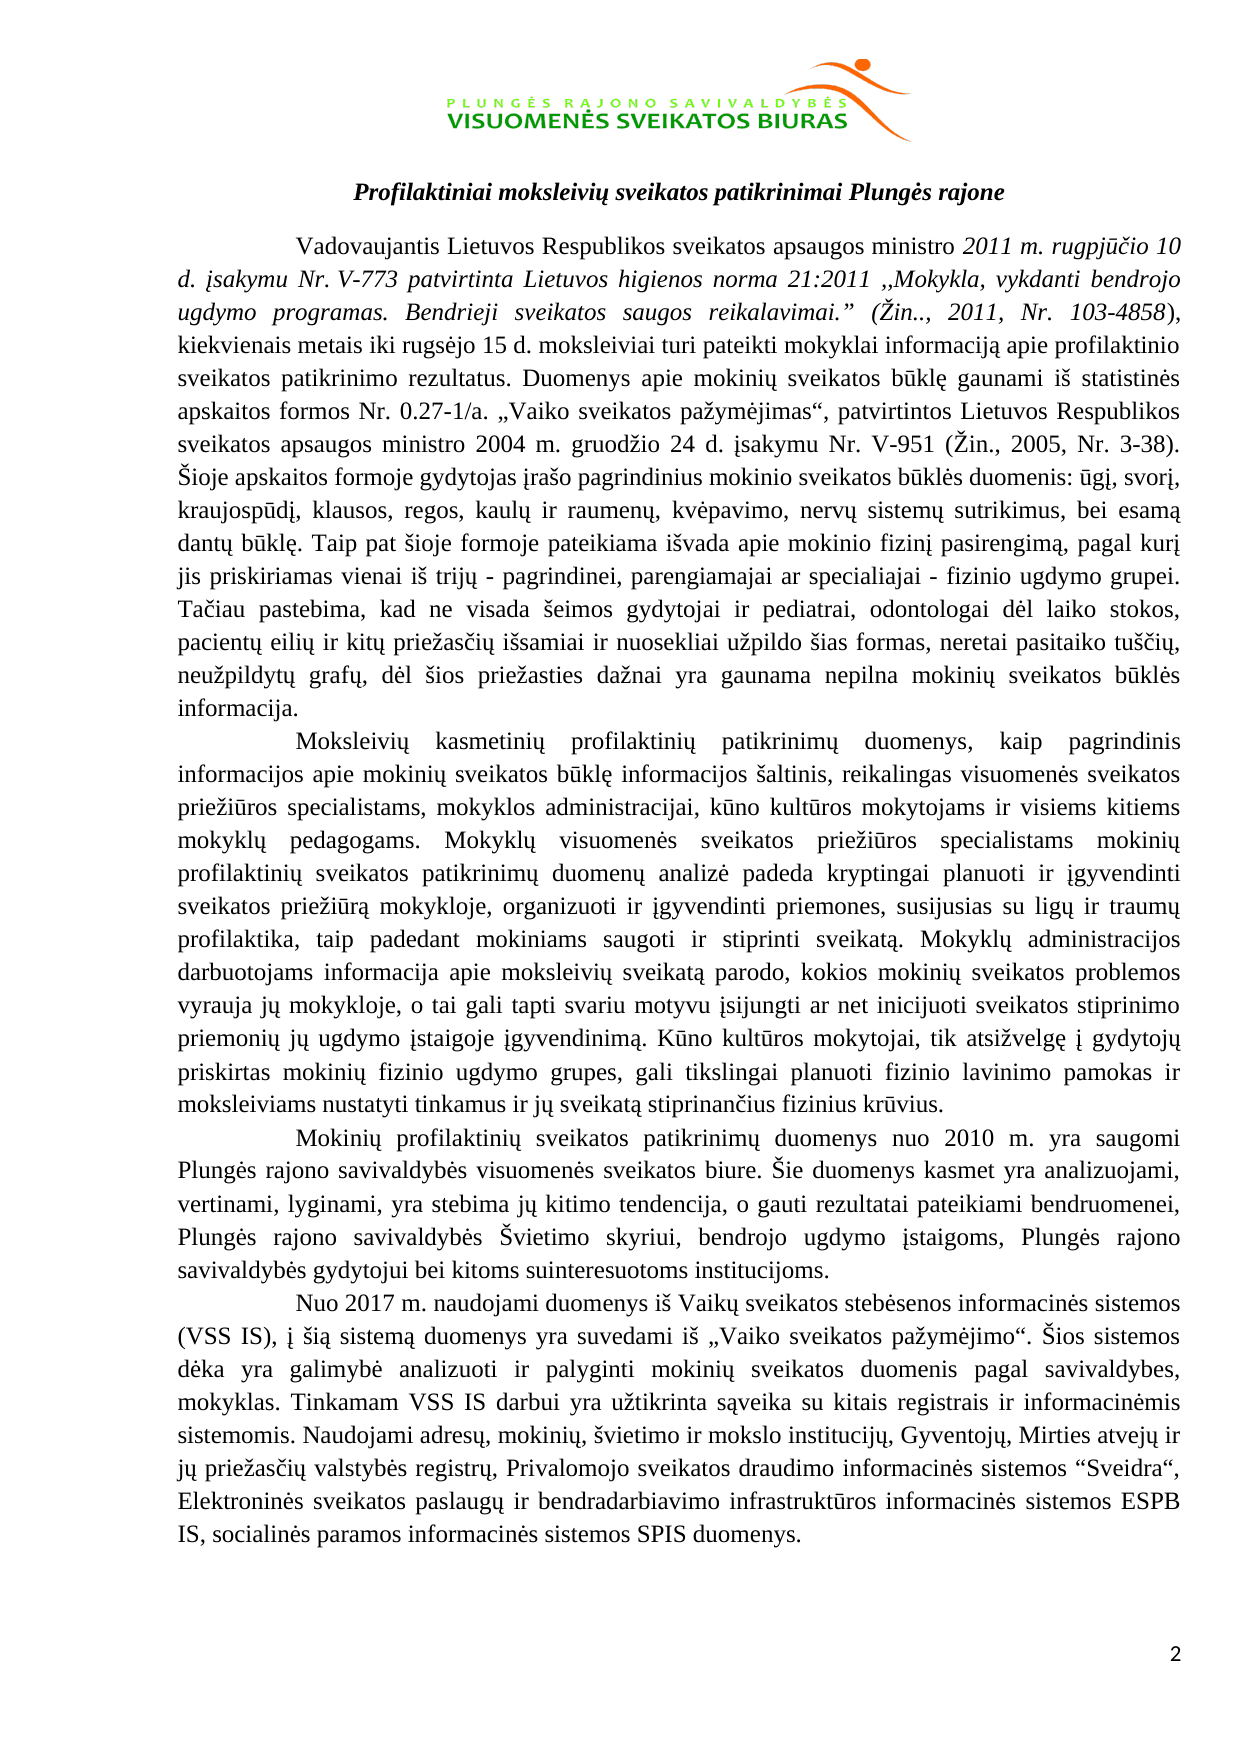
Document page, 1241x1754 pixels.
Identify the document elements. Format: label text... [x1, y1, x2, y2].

text Profilaktiniai moksleivių sveikatos patikrinimai Plungės rajone [177, 177, 1181, 206]
text Moksleivių kasmetinių profilaktinių patikrinimų duomenys, kaip pagrindinis informacijos apie mokinių sveikatos būklę informacijos šaltinis, reikalingas visuomenės sveikatos priežiūros specialistams, mokyklos administracijai, kūno kultūros mokytojams ir visiems kitiems mokyklų pedagogams. Mokyklų visuomenės sveikatos priežiūros specialistams mokinių profilaktinių sveikatos patikrinimų duomenų analizė padeda kryptingai planuoti ir įgyvendinti sveikatos priežiūrą mokykloje, organizuoti ir įgyvendinti priemones, susijusias su ligų ir traumų profilaktika, taip padedant mokiniams saugoti ir stiprinti sveikatą. Mokyklų administracijos darbuotojams informacija apie moksleivių sveikatą parodo, kokios mokinių sveikatos problemos vyrauja jų mokykloje, o tai gali tapti svariu motyvu įsijungti ar net inicijuoti sveikatos stiprinimo priemonių jų ugdymo įstaigoje įgyvendinimą. Kūno kultūros mokytojai, tik atsižvelgę į gydytojų priskirtas mokinių fizinio ugdymo grupes, gali tikslingai planuoti fizinio lavinimo pamokas ir moksleiviams nustatyti tinkamus ir jų sveikatą stiprinančius fizinius krūvius. [177, 726, 1181, 1118]
picture [446, 59, 913, 142]
text Vadovaujantis Lietuvos Respublikos sveikatos apsaugos ministro 2011 m. rugpjūčio 10 d. įsakymu Nr. V-773 patvirtinta Lietuvos higienos norma 21:2011 ,,Mokykla, vykdanti bendrojo ugdymo programas. Bendrieji sveikatos saugos reikalavimai.” (Žin.., 2011, Nr. 103-4858), kiekvienais metais iki rugsėjo 15 d. moksleiviai turi pateikti mokyklai informaciją apie profilaktinio sveikatos patikrinimo rezultatus. Duomenys apie mokinių sveikatos būklę gaunami iš statistinės apskaitos formos Nr. 0.27-1/a. „Vaiko sveikatos pažymėjimas“, patvirtintos Lietuvos Respublikos sveikatos apsaugos ministro 2004 m. gruodžio 24 d. įsakymu Nr. V-951 (Žin., 2005, Nr. 3-38). Šioje apskaitos formoje gydytojas įrašo pagrindinius mokinio sveikatos būklės duomenis: ūgį, svorį, kraujospūdį, klausos, regos, kaulų ir raumenų, kvėpavimo, nervų sistemų sutrikimus, bei esamą dantų būklę. Taip pat šioje formoje pateikiama išvada apie mokinio fizinį pasirengimą, pagal kurį jis priskiriamas vienai iš trijų - pagrindinei, parengiamajai ar specialiajai - fizinio ugdymo grupei. Tačiau pastebima, kad ne visada šeimos gydytojai ir pediatrai, odontologai dėl laiko stokos, pacientų eilių ir kitų priežasčių išsamiai ir nuosekliai užpildo šias formas, neretai pasitaiko tuščių, neužpildytų grafų, dėl šios priežasties dažnai yra gaunama nepilna mokinių sveikatos būklės informacija. [177, 231, 1181, 722]
text Mokinių profilaktinių sveikatos patikrinimų duomenys nuo 2010 m. yra saugomi Plungės rajono savivaldybės visuomenės sveikatos biure. Šie duomenys kasmet yra analizuojami, vertinami, lyginami, yra stebima jų kitimo tendencija, o gauti rezultatai pateikiami bendruomenei, Plungės rajono savivaldybės Švietimo skyriui, bendrojo ugdymo įstaigoms, Plungės rajono savivaldybės gydytojui bei kitoms suinteresuotoms institucijoms. [177, 1123, 1181, 1283]
text Nuo 2017 m. naudojami duomenys iš Vaikų sveikatos stebėsenos informacinės sistemos (VSS IS), į šią sistemą duomenys yra suvedami iš „Vaiko sveikatos pažymėjimo“. Šios sistemos dėka yra galimybė analizuoti ir palyginti mokinių sveikatos duomenis pagal savivaldybes, mokyklas. Tinkamam VSS IS darbui yra užtikrinta sąveika su kitais registrais ir informacinėmis sistemomis. Naudojami adresų, mokinių, švietimo ir mokslo institucijų, Gyventojų, Mirties atvejų ir jų priežasčių valstybės registrų, Privalomojo sveikatos draudimo informacinės sistemos “Sveidra“, Elektroninės sveikatos paslaugų ir bendradarbiavimo infrastruktūros informacinės sistemos ESPB IS, socialinės paramos informacinės sistemos SPIS duomenys. [177, 1288, 1181, 1548]
